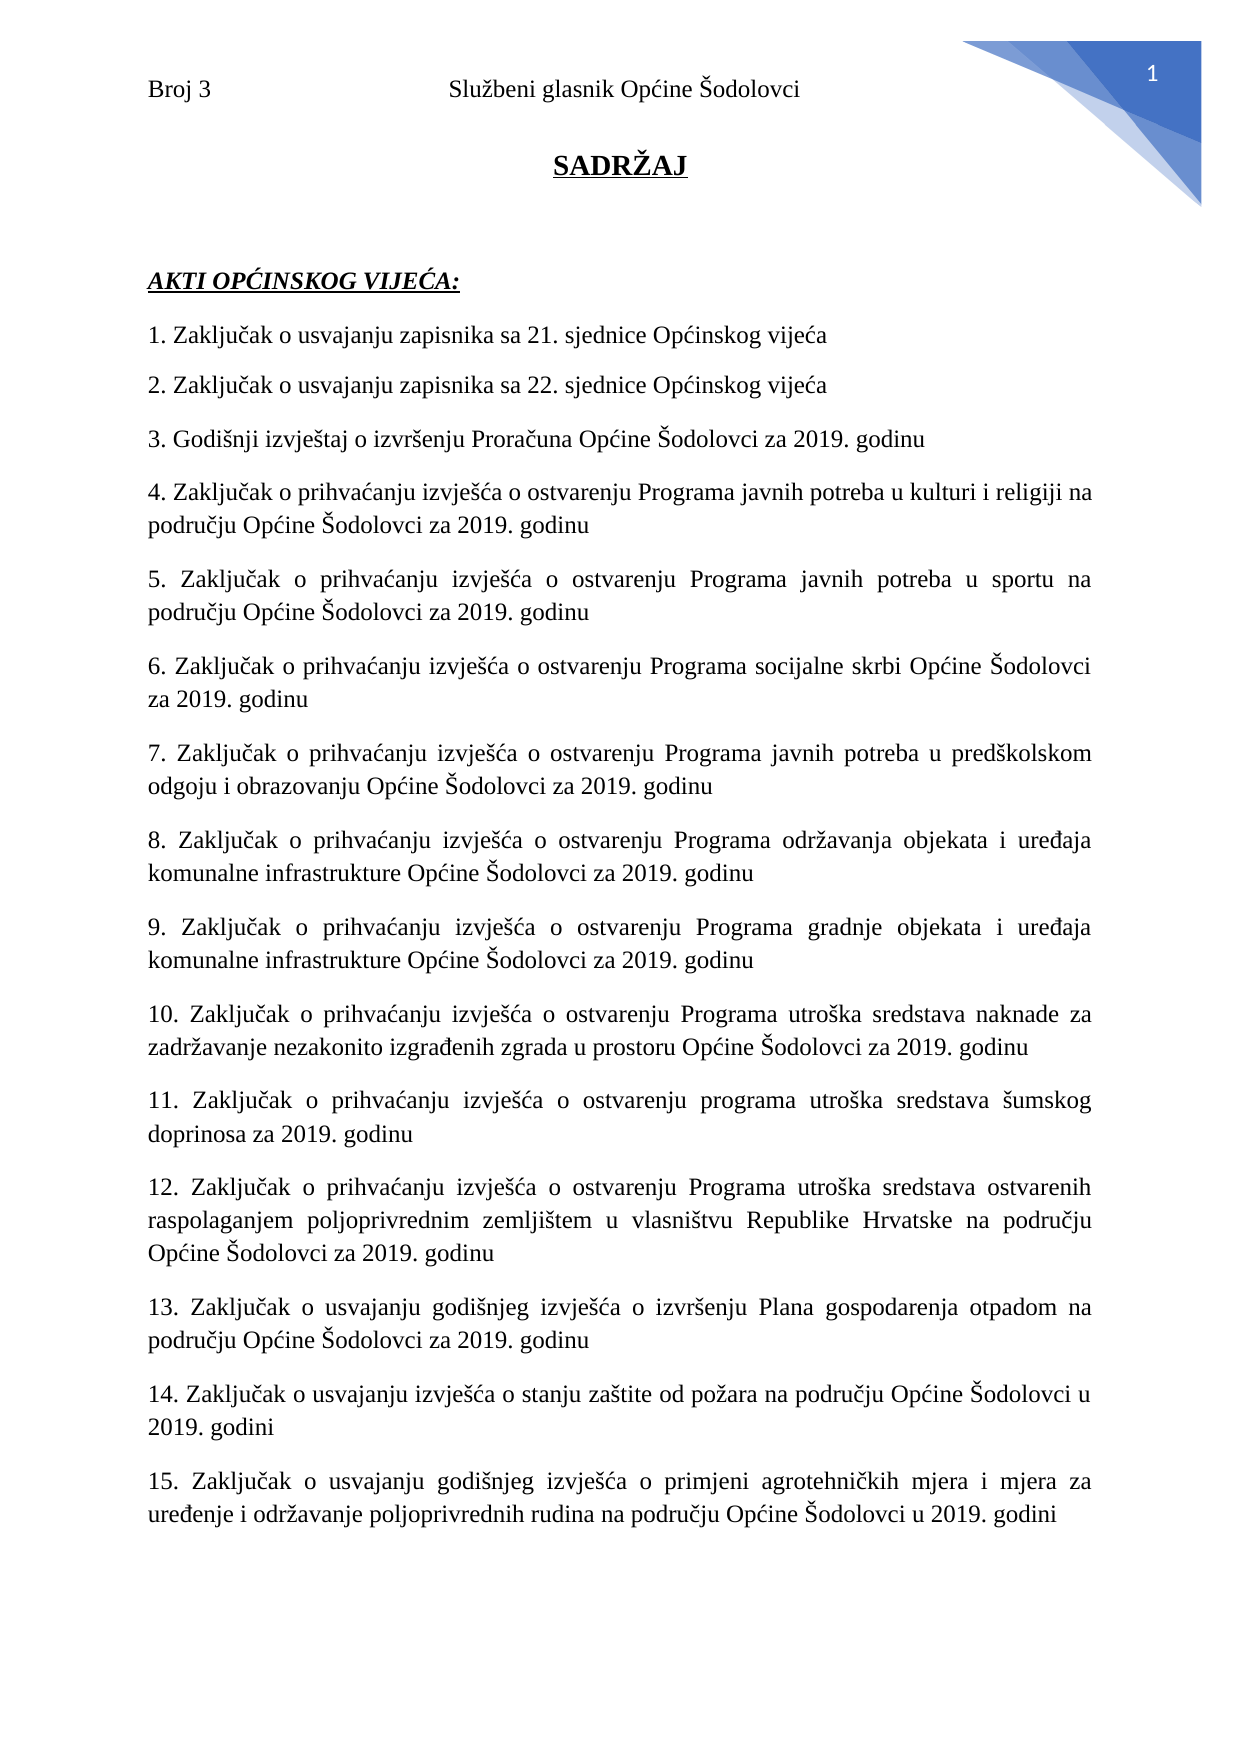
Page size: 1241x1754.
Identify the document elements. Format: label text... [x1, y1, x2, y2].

text 5. Zaključak o prihvaćanju izvješća o ostvarenju Programa javnih potreba u sportu na području Općine Šodolovci za 2019. godinu [148, 564, 1093, 626]
text SADRŽAJ [148, 148, 1093, 181]
text 11. Zaključak o prihvaćanju izvješća o ostvarenju programa utroška sredstava šumskog doprinosa za 2019. godinu [148, 1086, 1093, 1147]
text 9. Zaključak o prihvaćanju izvješća o ostvarenju Programa gradnje objekata i uređaja komunalne infrastrukture Općine Šodolovci za 2019. godinu [148, 912, 1093, 974]
text 14. Zaključak o usvajanju izvješća o stanju zaštite od požara na području Općine Šodolovci u 2019. godini [148, 1379, 1093, 1441]
text 15. Zaključak o usvajanju godišnjeg izvješća o primjeni agrotehničkih mjera i mjera za uređenje i održavanje poljoprivrednih rudina na području Općine Šodolovci u 2019. godini [148, 1466, 1093, 1528]
text 3. Godišnji izvještaj o izvršenju Proračuna Općine Šodolovci za 2019. godinu [148, 424, 1093, 452]
text 8. Zaključak o prihvaćanju izvješća o ostvarenju Programa održavanja objekata i uređaja komunalne infrastrukture Općine Šodolovci za 2019. godinu [148, 825, 1093, 887]
text 10. Zaključak o prihvaćanju izvješća o ostvarenju Programa utroška sredstava naknade za zadržavanje nezakonito izgrađenih zgrada u prostoru Općine Šodolovci za 2019. godinu [148, 999, 1093, 1061]
text 4. Zaključak o prihvaćanju izvješća o ostvarenju Programa javnih potreba u kulturi i religiji na području Općine Šodolovci za 2019. godinu [148, 477, 1093, 539]
text 1. Zaključak o usvajanju zapisnika sa 21. sjednice Općinskog vijeća [148, 320, 1093, 349]
picture [962, 41, 1202, 207]
text 13. Zaključak o usvajanju godišnjeg izvješća o izvršenju Plana gospodarenja otpadom na području Općine Šodolovci za 2019. godinu [148, 1292, 1093, 1354]
text 2. Zaključak o usvajanju zapisnika sa 22. sjednice Općinskog vijeća [148, 370, 1093, 398]
text 7. Zaključak o prihvaćanju izvješća o ostvarenju Programa javnih potreba u predškolskom odgoju i obrazovanju Općine Šodolovci za 2019. godinu [148, 738, 1093, 800]
text 6. Zaključak o prihvaćanju izvješća o ostvarenju Programa socijalne skrbi Općine Šodolovci za 2019. godinu [148, 651, 1093, 713]
text AKTI OPĆINSKOG VIJEĆA: [148, 266, 1093, 295]
text 12. Zaključak o prihvaćanju izvješća o ostvarenju Programa utroška sredstava ostvarenih raspolaganjem poljoprivrednim zemljištem u vlasništvu Republike Hrvatske na području Općine Šodolovci za 2019. godinu [148, 1172, 1093, 1267]
